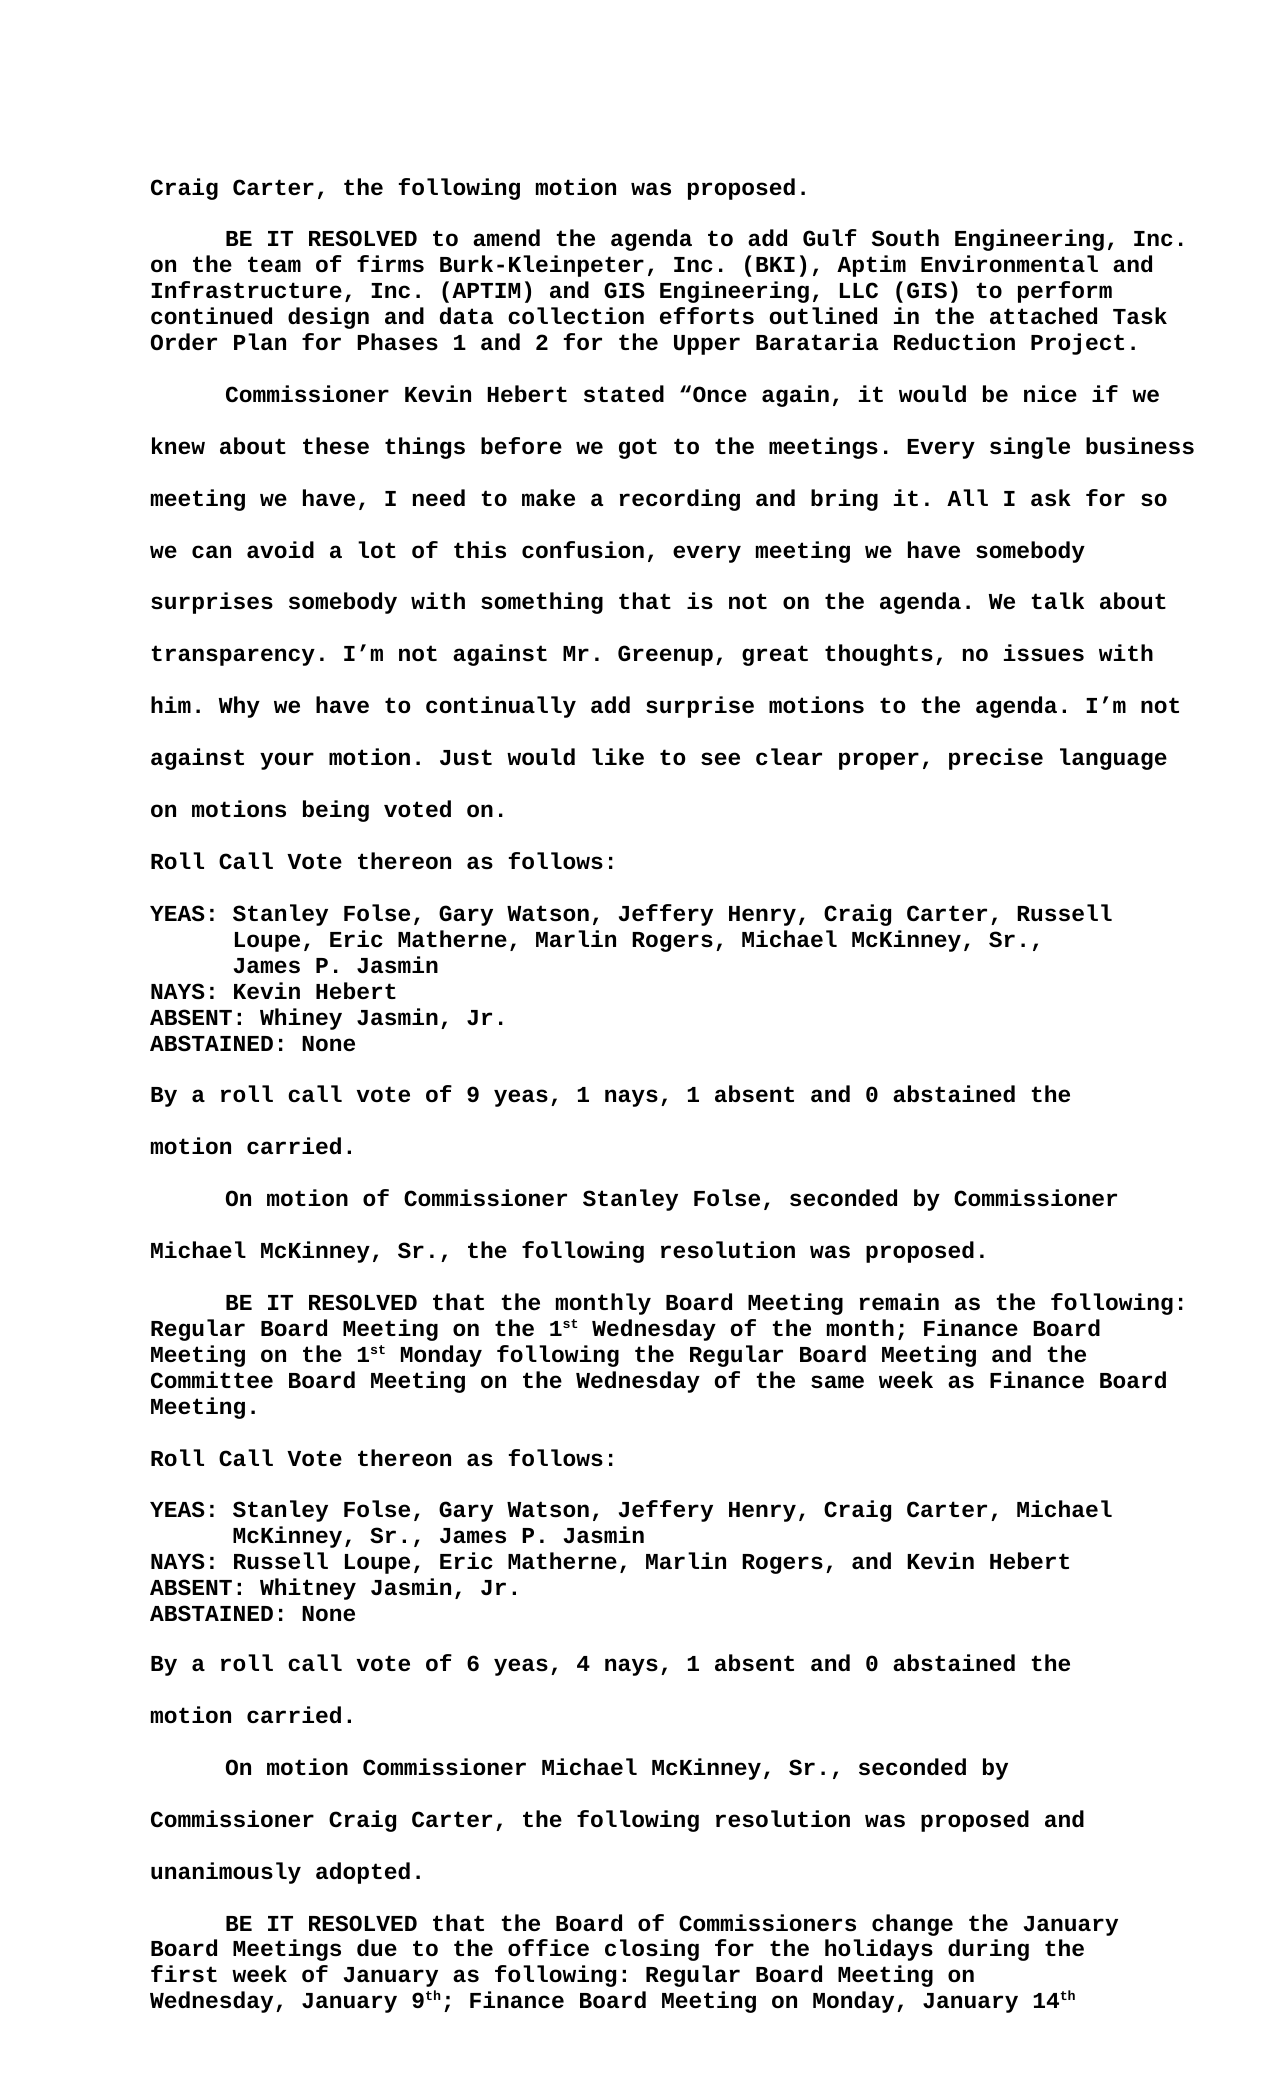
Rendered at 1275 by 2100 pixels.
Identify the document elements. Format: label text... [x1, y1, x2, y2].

text NAYS: Kevin Hebert [150, 980, 1125, 1006]
text ABSTAINED: None [150, 1032, 1125, 1058]
text Craig Carter, the following motion was proposed. [150, 176, 1200, 202]
text against your motion. Just would like to see clear proper, precise language [150, 747, 1200, 772]
text knew about these things before we got to the meetings. Every single business [150, 435, 1200, 461]
text unanimously adopted. [150, 1860, 1125, 1886]
text On motion Commissioner Michael McKinney, Sr., seconded by [150, 1756, 1125, 1782]
text motion carried. [150, 1704, 1125, 1730]
text ABSENT: Whitney Jasmin, Jr. [150, 1577, 1125, 1602]
text we can avoid a lot of this confusion, every meeting we have somebody [150, 539, 1200, 565]
text him. Why we have to continually add surprise motions to the agenda. I’m not [150, 695, 1200, 721]
text YEAS: Stanley Folse, Gary Watson, Jeffery Henry, Craig Carter, Michael [150, 1499, 1125, 1525]
text BE IT RESOLVED that the Board of Commissioners change the January Board Meetings due to the office closing for the holidays during the first week of January as following: Regular Board Meeting on Wednesday, January 9th; Finance Board Meeting on Monday, January 14th [150, 1912, 1125, 2016]
text transparency. I’m not against Mr. Greenup, great thoughts, no issues with [150, 643, 1200, 669]
text By a roll call vote of 6 yeas, 4 nays, 1 absent and 0 abstained the [150, 1652, 1125, 1678]
text surprises somebody with something that is not on the agenda. We talk about [150, 591, 1200, 617]
text Commissioner Craig Carter, the following resolution was proposed and [150, 1808, 1125, 1834]
text Loupe, Eric Matherne, Marlin Rogers, Michael McKinney, Sr., [150, 928, 1125, 954]
text on motions being voted on. [150, 798, 1200, 824]
text NAYS: Russell Loupe, Eric Matherne, Marlin Rogers, and Kevin Hebert [150, 1551, 1125, 1577]
text On motion of Commissioner Stanley Folse, seconded by Commissioner [150, 1187, 1200, 1213]
text BE IT RESOLVED that the monthly Board Meeting remain as the following: [150, 1291, 1200, 1317]
text McKinney, Sr., James P. Jasmin [150, 1525, 1125, 1551]
text YEAS: Stanley Folse, Gary Watson, Jeffery Henry, Craig Carter, Russell [150, 902, 1125, 928]
text Roll Call Vote thereon as follows: [150, 850, 1125, 876]
text BE IT RESOLVED to amend the agenda to add Gulf South Engineering, Inc. on the team of firms Burk-Kleinpeter, Inc. (BKI), Aptim Environmental and Infrastructure, Inc. (APTIM) and GIS Engineering, LLC (GIS) to perform continued design and data collection efforts outlined in the attached Task Order Plan for Phases 1 and 2 for the Upper Barataria Reduction Project. [150, 228, 1200, 357]
text Commissioner Kevin Hebert stated “Once again, it would be nice if we [150, 383, 1200, 409]
text By a roll call vote of 9 yeas, 1 nays, 1 absent and 0 abstained the [150, 1084, 1125, 1110]
text James P. Jasmin [150, 954, 1125, 980]
text Michael McKinney, Sr., the following resolution was proposed. [150, 1239, 1200, 1265]
text ABSENT: Whiney Jasmin, Jr. [150, 1006, 1125, 1032]
text Regular Board Meeting on the 1st Wednesday of the month; Finance Board Meeting on the 1st Monday following the Regular Board Meeting and the Committee Board Meeting on the Wednesday of the same week as Finance Board Meeting. [150, 1317, 1200, 1421]
text Roll Call Vote thereon as follows: [150, 1447, 1125, 1473]
text meeting we have, I need to make a recording and bring it. All I ask for so [150, 487, 1200, 513]
text motion carried. [150, 1136, 1125, 1162]
text ABSTAINED: None [150, 1602, 1125, 1628]
